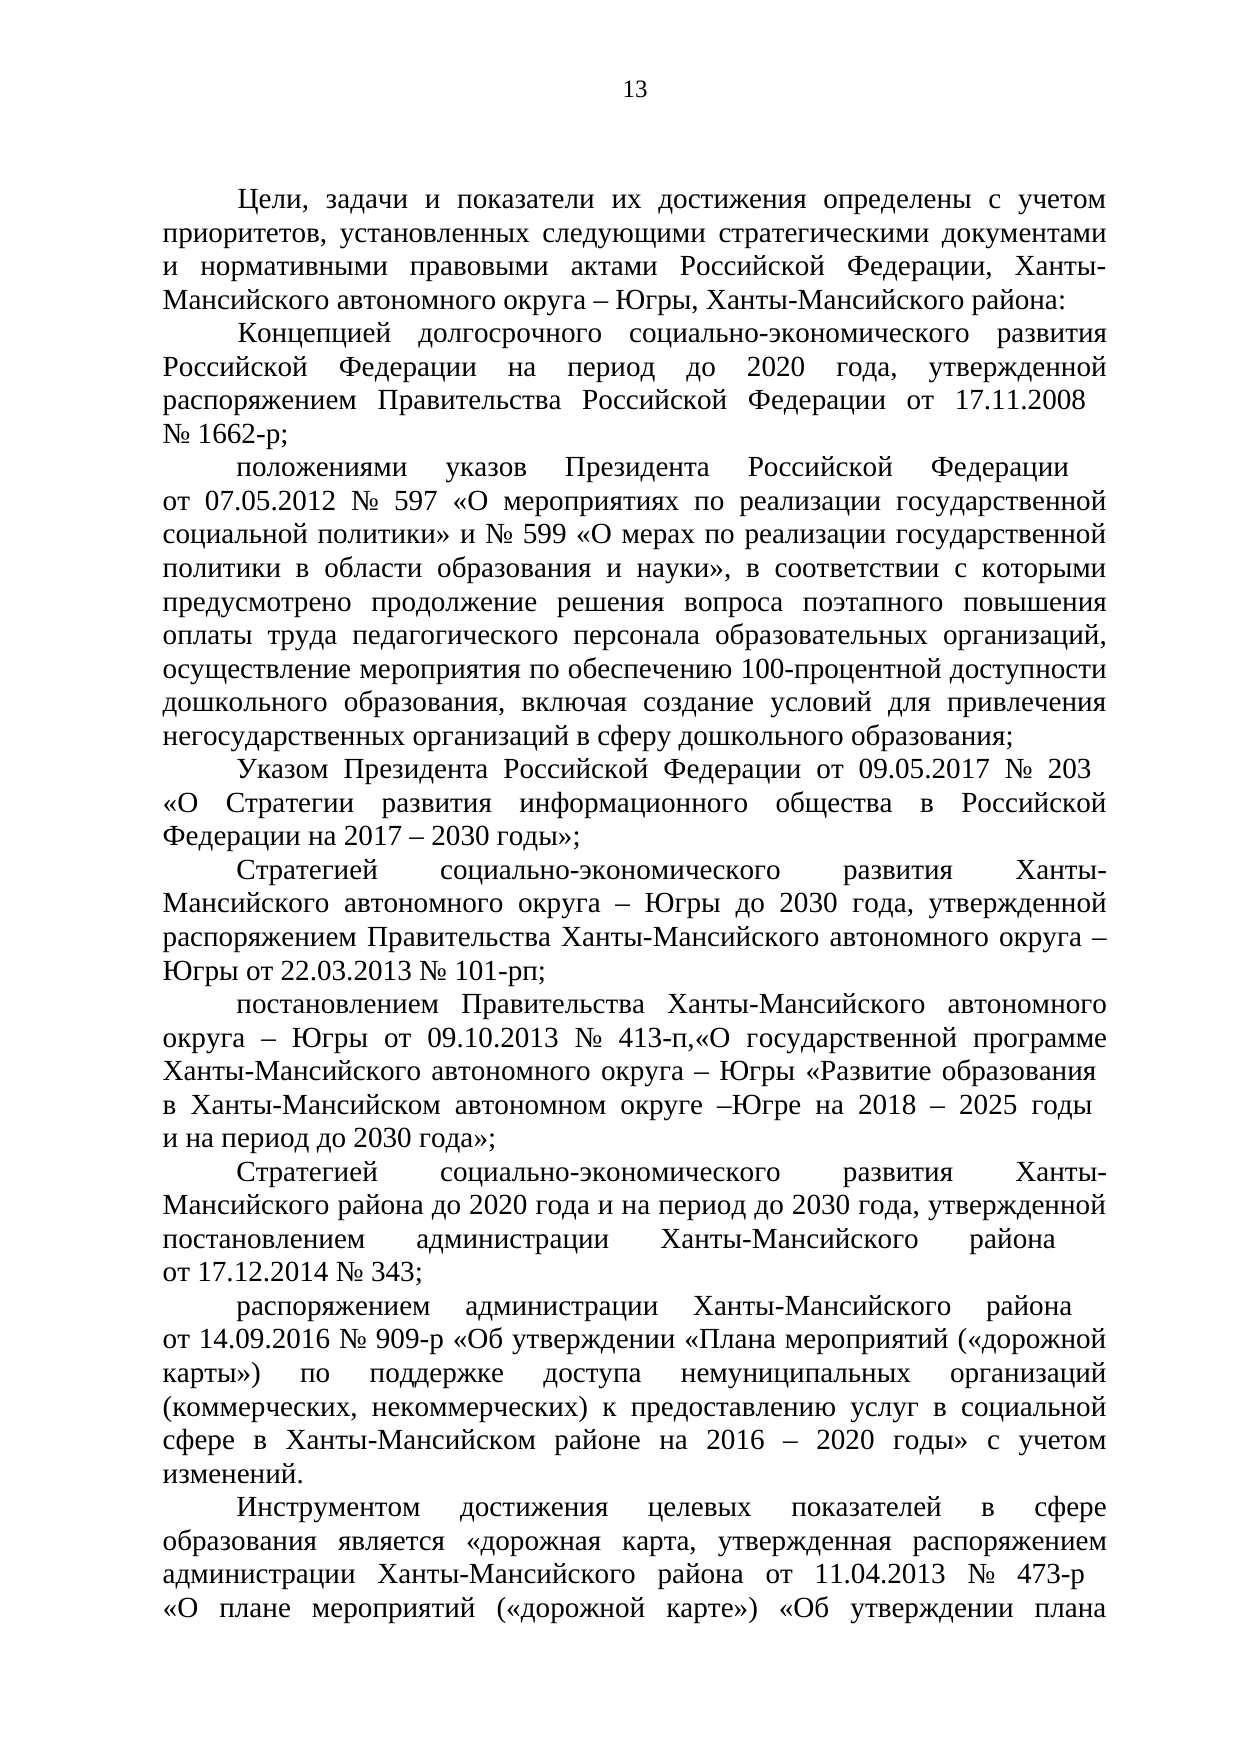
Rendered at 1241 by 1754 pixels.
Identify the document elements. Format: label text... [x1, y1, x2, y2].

text Концепцией долгосрочного социально-экономического развития Российской Федерации на период до 2020 года, утвержденной распоряжением Правительства Российской Федерации от 17.11.2008 № 1662-р; [162, 315, 1107, 449]
text Стратегией социально-экономического развития Ханты-Мансийского района до 2020 года и на период до 2030 года, утвержденной постановлением администрации Ханты-Мансийского района от 17.12.2014 № 343; [162, 1154, 1107, 1288]
text распоряжением администрации Ханты-Мансийского района от 14.09.2016 № 909-р «Об утверждении «Плана мероприятий («дорожной карты») по поддержке доступа немуниципальных организаций (коммерческих, некоммерческих) к предоставлению услуг в социальной сфере в Ханты-Мансийском районе на 2016 – 2020 годы» с учетом изменений. [162, 1288, 1107, 1489]
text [162, 1489, 1107, 1623]
text постановлением Правительства Ханты-Мансийского автономного округа – Югры от 09.10.2013 № 413-п,«О государственной программе Ханты-Мансийского автономного округа – Югры «Развитие образования в Ханты-Мансийском автономном округе –Югре на 2018 – 2025 годы и на период до 2030 года»; [162, 986, 1107, 1154]
text Цели, задачи и показатели их достижения определены с учетом приоритетов, установленных следующими стратегическими документами и нормативными правовыми актами Российской Федерации, Ханты-Мансийского автономного округа – Югры, Ханты-Мансийского района: [162, 181, 1107, 315]
text Указом Президента Российской Федерации от 09.05.2017 № 203 «О Стратегии развития информационного общества в Российской Федерации на 2017 – 2030 годы»; [162, 751, 1107, 852]
text Стратегией социально-экономического развития Ханты-Мансийского автономного округа – Югры до 2030 года, утвержденной распоряжением Правительства Ханты-Мансийского автономного округа – Югры от 22.03.2013 № 101-рп; [162, 852, 1107, 986]
text положениями указов Президента Российской Федерации от 07.05.2012 № 597 «О мероприятиях по реализации государственной социальной политики» и № 599 «О мерах по реализации государственной политики в области образования и науки», в соответствии с которыми предусмотрено продолжение решения вопроса поэтапного повышения оплаты труда педагогического персонала образовательных организаций, осуществление мероприятия по обеспечению 100-процентной доступности дошкольного образования, включая создание условий для привлечения негосударственных организаций в сферу дошкольного образования; [162, 449, 1107, 751]
